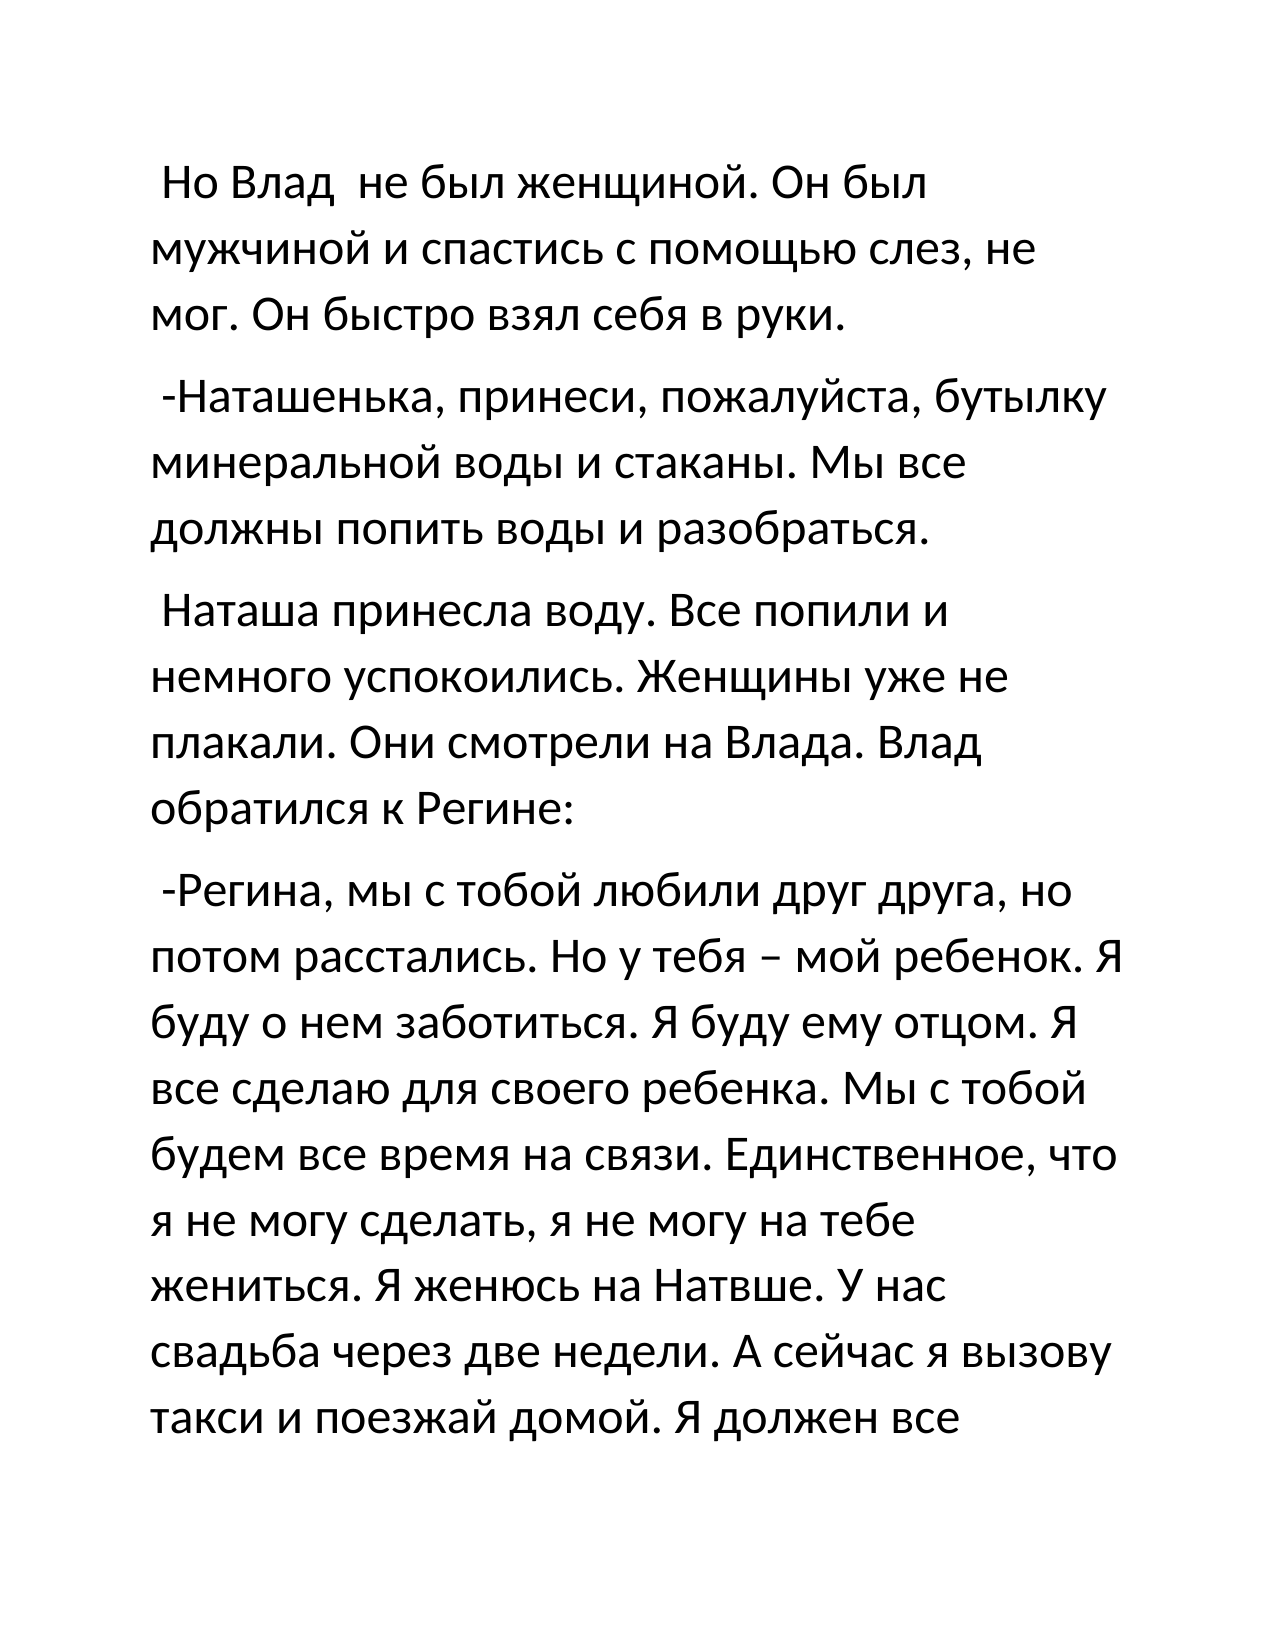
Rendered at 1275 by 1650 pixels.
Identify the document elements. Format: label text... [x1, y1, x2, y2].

text -Наташенька, принеси, пожалуйста, бутылку минеральной воды и стаканы. Мы все должны попить воды и разобраться. [150, 364, 1125, 557]
text Наташа принесла воду. Все попили и немного успокоились. Женщины уже не плакали. Они смотрели на Влада. Влад обратился к Регине: [150, 578, 1125, 837]
text Но Влад не был женщиной. Он был мужчиной и спастись с помощью слез, не мог. Он быстро взял себя в руки. [150, 150, 1125, 343]
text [150, 858, 1125, 1446]
